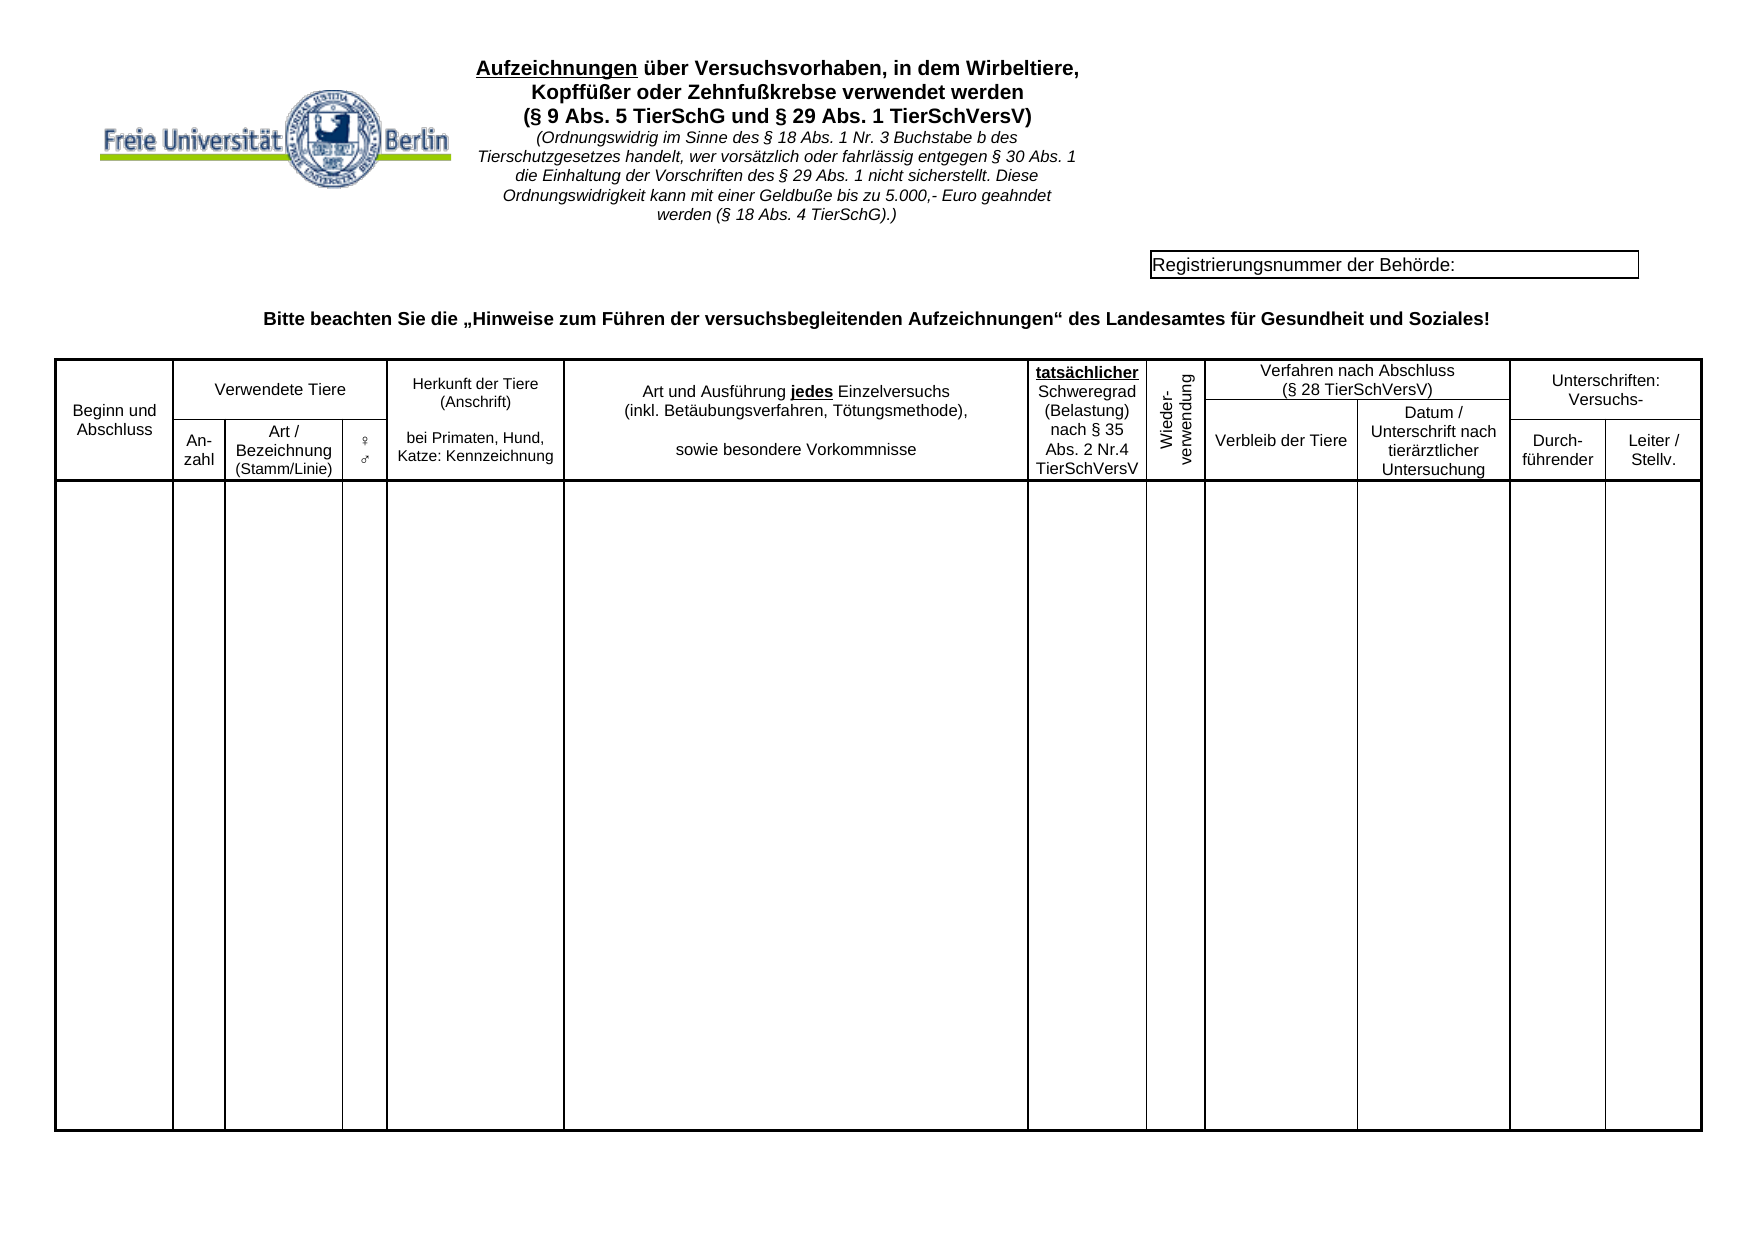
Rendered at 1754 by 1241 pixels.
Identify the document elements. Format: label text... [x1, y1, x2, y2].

table_cell [1358, 482, 1509, 1129]
table_cell [226, 482, 342, 1129]
table_cell [1029, 482, 1146, 1129]
table_header Verfahren nach Abschluss (§ 28 TierSchVersV) [1206, 361, 1509, 399]
text Bitte beachten Sie die „Hinweise zum Führen der versuchsbegleitenden Aufzeichnungen“ des Landesamtes für Gesundheit und Soziales! [89, 308, 1665, 358]
text Registrierungsnummer der Behörde: [1152, 252, 1638, 277]
table_cell Leiter / Stellv. [1606, 420, 1700, 479]
table_cell [1147, 482, 1204, 1129]
table_header Unterschriften: Versuchs- [1511, 361, 1700, 418]
table_cell [343, 482, 386, 1129]
table_cell Datum / Unterschrift nach tierärztlicher Untersuchung [1358, 400, 1509, 479]
table_cell An-zahl [174, 420, 224, 479]
table_cell Art / Bezeichnung (Stamm/Linie) [226, 420, 342, 479]
table_cell [1511, 482, 1605, 1129]
table_header Herkunft der Tiere (Anschrift) bei Primaten, Hund, Katze: Kennzeichnung [388, 361, 563, 479]
table_cell [57, 482, 172, 1129]
table_header Verwendete Tiere [174, 361, 386, 418]
table_cell Durch-führender [1511, 420, 1605, 479]
table_cell [1206, 482, 1357, 1129]
table_header Beginn und Abschluss [57, 361, 172, 479]
table_cell [565, 482, 1027, 1129]
table_cell ♀ ♂ [343, 420, 386, 479]
table_cell [174, 482, 224, 1129]
table_header tatsächlicher Schweregrad (Belastung) nach § 35 Abs. 2 Nr.4 TierSchVersV [1029, 361, 1146, 479]
picture [100, 90, 452, 189]
table_cell [388, 482, 563, 1129]
table_header Art und Ausführung jedes Einzelversuchs (inkl. Betäubungsverfahren, Tötungsmethode), sowie besondere Vorkommnisse [565, 361, 1027, 479]
table_cell [1606, 482, 1700, 1129]
table_header Wieder-verwendung [1147, 361, 1204, 479]
table_cell Verbleib der Tiere [1206, 400, 1357, 479]
